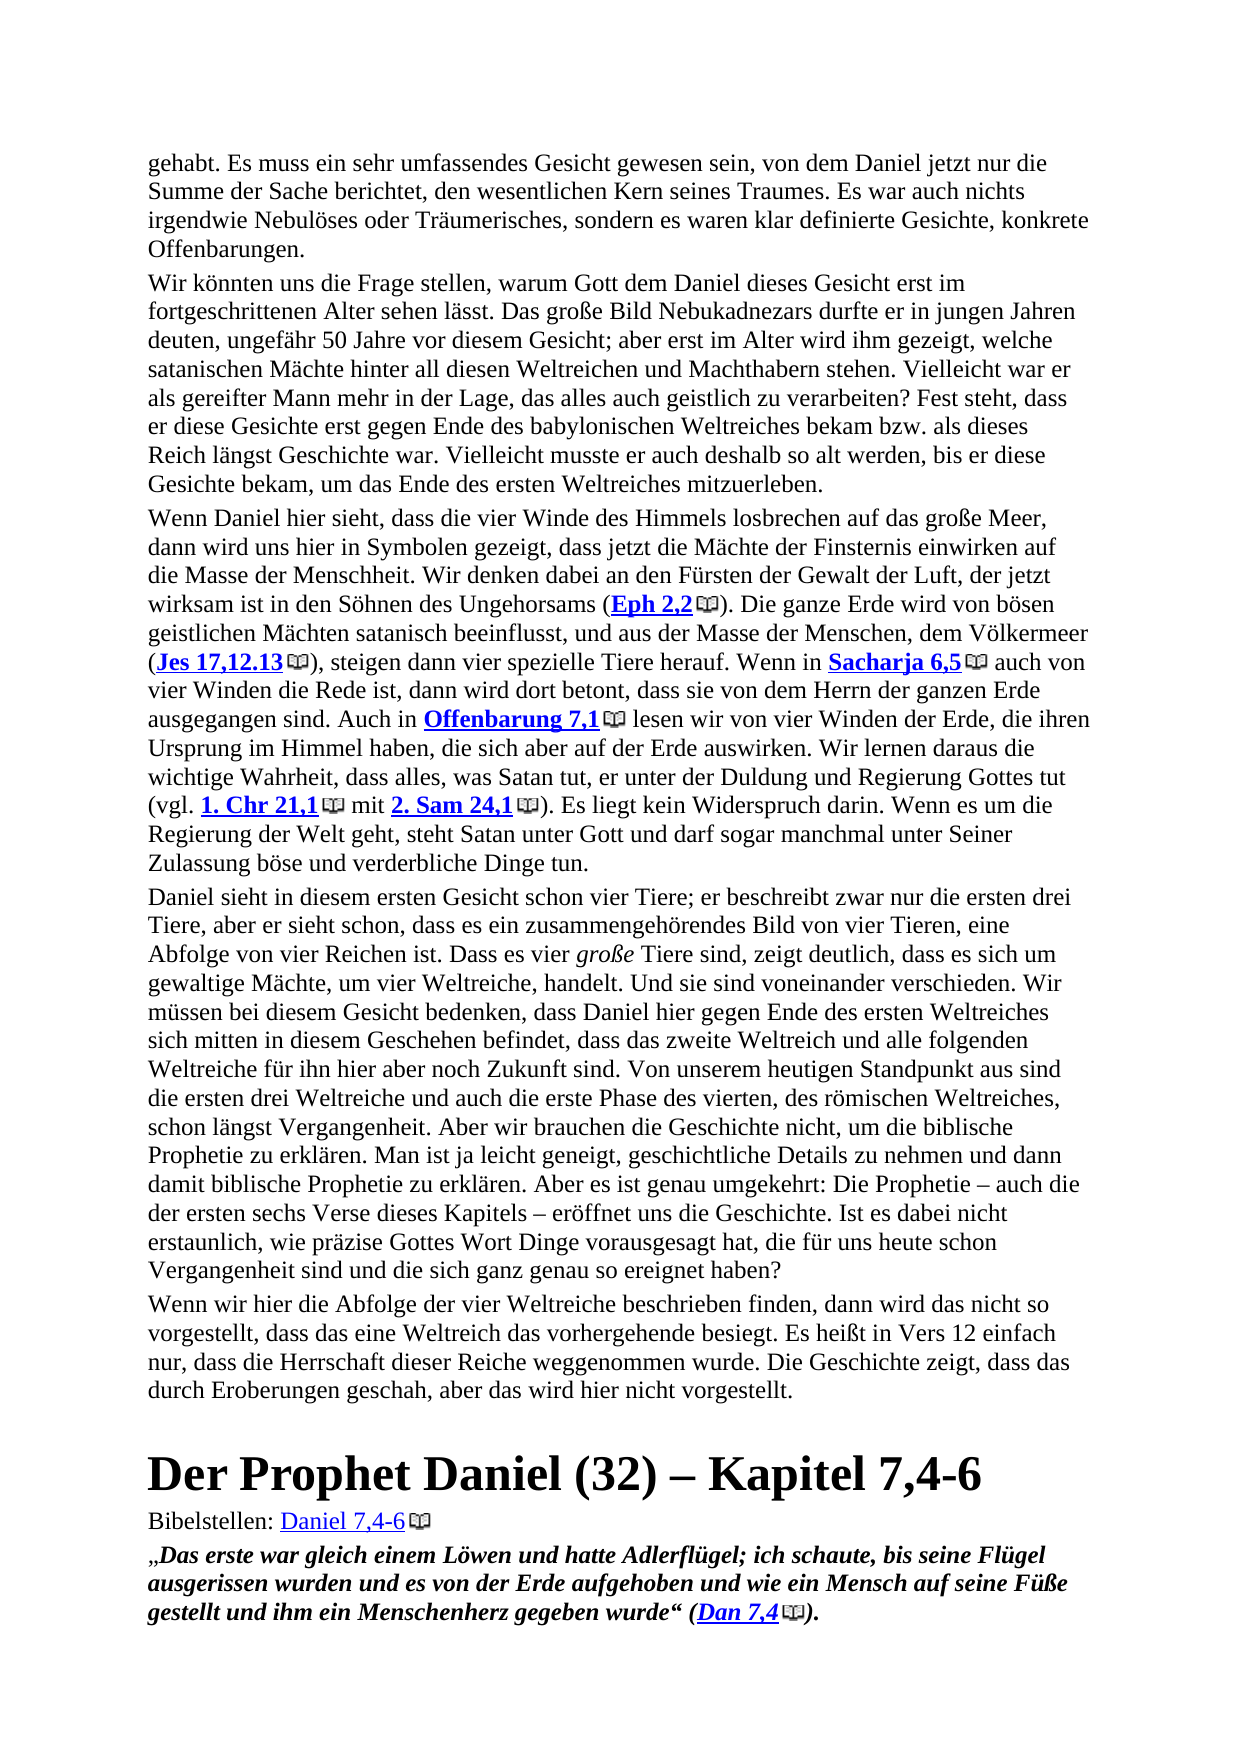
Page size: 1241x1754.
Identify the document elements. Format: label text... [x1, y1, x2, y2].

subtitle Der Prophet Daniel (32) – Kapitel 7,4-6 [148, 1501, 1093, 1558]
picture [513, 855, 540, 872]
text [148, 148, 1093, 320]
picture [599, 769, 627, 785]
picture [692, 654, 720, 670]
picture [283, 711, 310, 728]
text Daniel sieht in diesem ersten Gesicht schon vier Tiere; er beschreibt zwar nur die ersten drei Tiere, aber er sieht schon, dass es ein zusammengehörendes Bild von vier Tieren, eine Abfolge von vier Reichen ist. Dass es vier große Tiere sind, zeigt deutlich, dass es sich um gewaltige Mächte, um vier Weltreiche, handelt. Und sie sind voneinander verschieden. Wir müssen bei diesem Gesicht bedenken, dass Daniel hier gegen Ende des ersten Weltreiches sich mitten in diesem Geschehen befindet, dass das zweite Weltreich und alle folgenden Weltreiche für ihn hier aber noch Zukunft sind. Von unserem heutigen Standpunkt aus sind die ersten drei Weltreiche und auch die erste Phase des vierten, des römischen Weltreiches, schon längst Vergangenheit. Aber wir brauchen die Geschichte nicht, um die biblische Prophetie zu erklären. Man ist ja leicht geneigt, geschichtliche Details zu nehmen und dann damit biblische Prophetie zu erklären. Aber es ist genau umgekehrt: Die Prophetie – auch die der ersten sechs Verse dieses Kapitels – eröffnet uns die Geschichte. Ist es dabei nicht erstaunlich, wie präzise Gottes Wort Dinge vorausgesagt hat, die für uns heute schon Vergangenheit sind und die sich ganz genau so ereignet haben? [148, 939, 1093, 1342]
picture [405, 1571, 432, 1587]
picture [961, 711, 988, 728]
text Wenn Daniel hier sieht, dass die vier Winde des Himmels losbrechen auf das große Meer, dann wird uns hier in Symbolen gezeigt, dass jetzt die Mächte der Finsternis einwirken auf die Masse der Menschheit. Wir denken dabei an den Fürsten der Gewalt der Luft, der jetzt wirksam ist in den Söhnen des Ungehorsams (Eph 2,2). Die ganze Erde wird von bösen geistlichen Mächten satanisch beeinflusst, und aus der Masse der Menschen, dem Völkermeer (Jes 17,12.13), steigen dann vier spezielle Tiere herauf. Wenn in Sacharja 6,5 auch von vier Winden die Rede ist, dann wird dort betont, dass sie von dem Herrn der ganzen Erde ausgegangen sind. Auch in Offenbarung 7,1 lesen wir von vier Winden der Erde, die ihren Ursprung im Himmel haben, die sich aber auf der Erde auswirken. Wir lernen daraus die wichtige Wahrheit, dass alles, was Satan tut, er unter der Duldung und Regierung Gottes tut (vgl. 1. Chr 21,1 mit 2. Sam 24,1). Es liegt kein Widerspruch darin. Wenn es um die Regierung der Welt geht, steht Satan unter Gott und darf sogar manchmal unter Seiner Zulassung böse und verderbliche Dinge tun. [148, 560, 1093, 934]
text Bibelstellen: Daniel 7,4-6 [148, 1563, 1093, 1592]
picture [318, 855, 345, 872]
text Wenn wir hier die Abfolge der vier Weltreiche beschrieben finden, dann wird das nicht so vorgestellt, dass das eine Weltreich das vorhergehende besiegt. Es heißt in Vers 12 einfach nur, dass die Herrschaft dieser Reiche weggenommen wurde. Die Geschichte zeigt, dass das durch Eroberungen geschah, aber das wird hier nicht vorgestellt. [148, 1347, 1093, 1462]
text Wir könnten uns die Frage stellen, warum Gott dem Daniel dieses Gesicht erst im fortgeschrittenen Alter sehen lässt. Das große Bild Nebukadnezars durfte er in jungen Jahren deuten, ungefähr 50 Jahre vor diesem Gesicht; aber erst im Alter wird ihm gezeigt, welche satanischen Mächte hinter all diesen Weltreichen und Machthabern stehen. Vielleicht war er als gereifter Mann mehr in der Lage, das alles auch geistlich zu verarbeiten? Fest steht, dass er diese Gesichte erst gegen Ende des babylonischen Weltreiches bekam bzw. als dieses Reich längst Geschichte war. Vielleicht musste er auch deshalb so alt werden, bis er diese Gesichte bekam, um das Ende des ersten Weltreiches mitzuerleben. [148, 325, 1093, 555]
